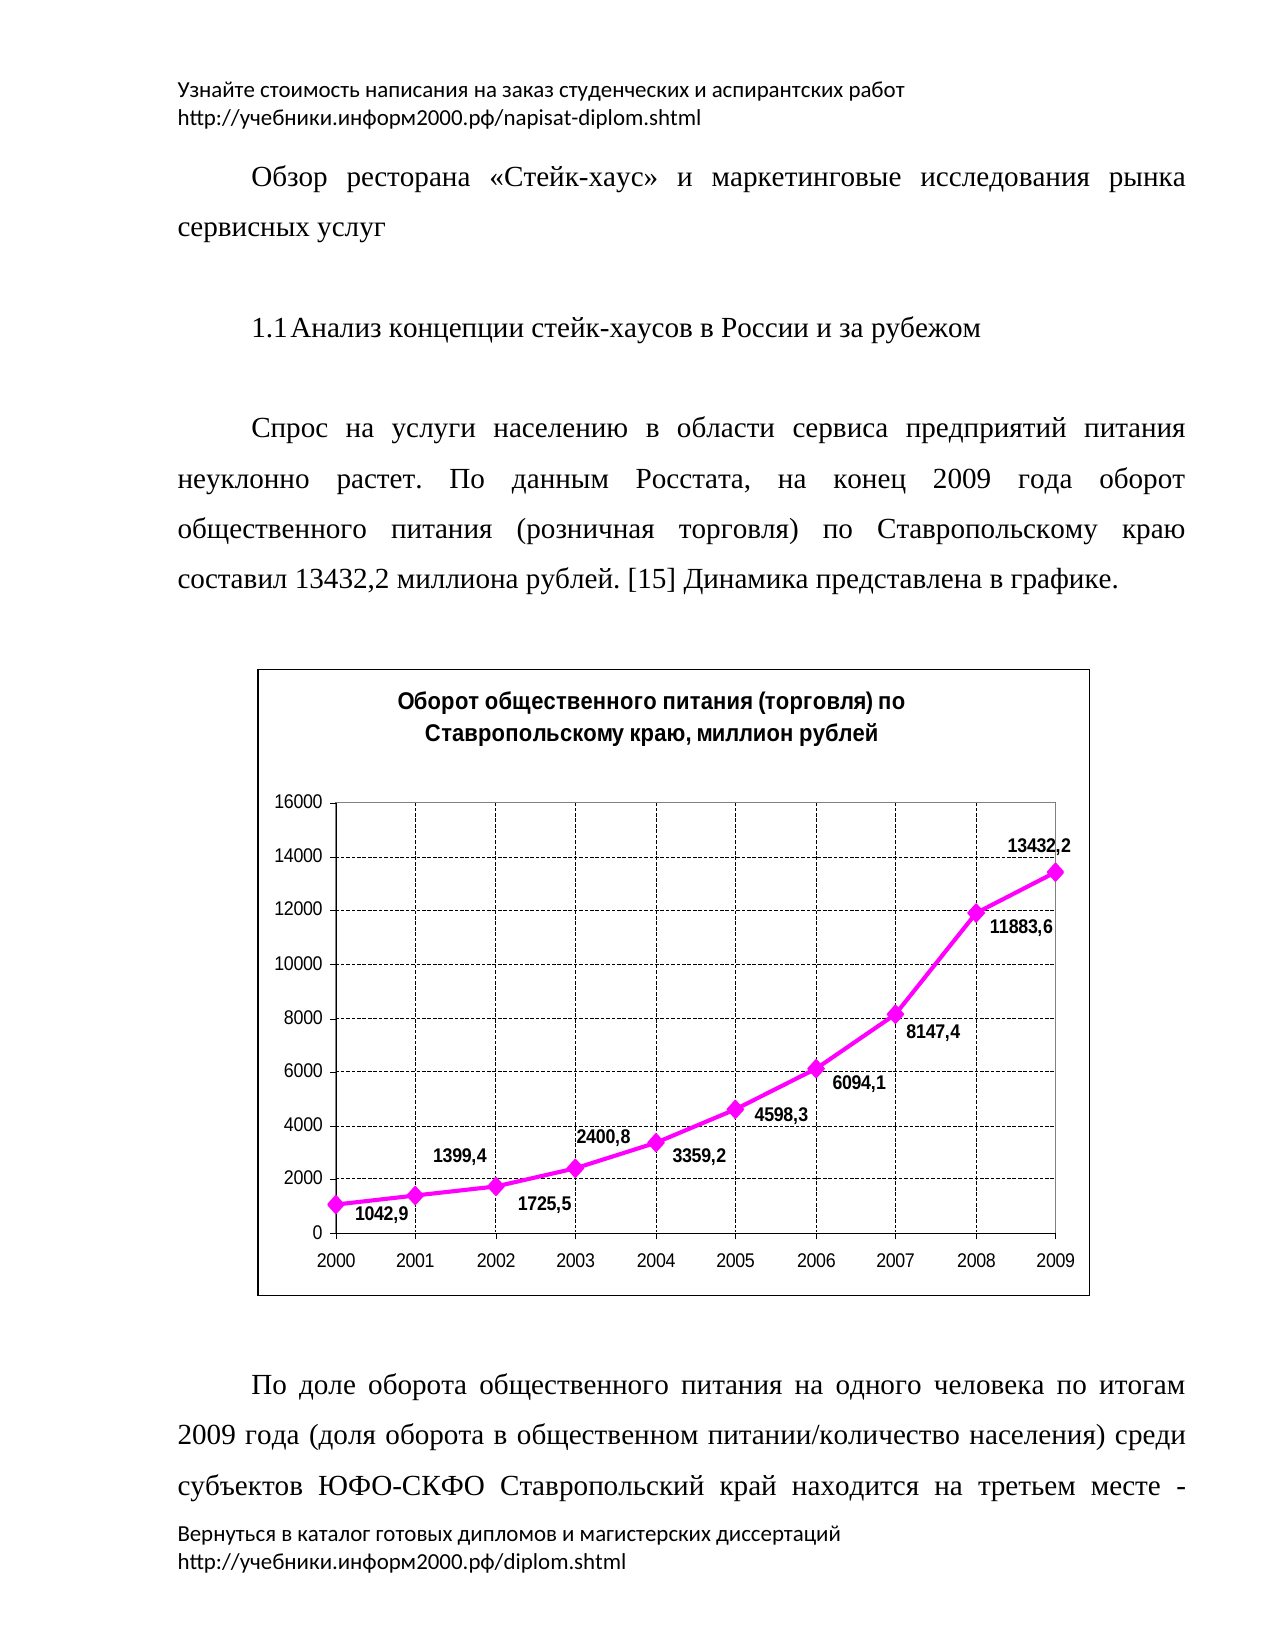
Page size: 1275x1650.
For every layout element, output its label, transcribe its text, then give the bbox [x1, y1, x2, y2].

text Обзор ресторана «Стейк-хаус» и маркетинговые исследования рынка сервисных услуг [177, 159, 1186, 243]
text 1.1 Анализ концепции стейк-хаусов в России и за рубежом [251, 310, 1186, 343]
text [177, 1367, 1186, 1501]
text Спрос на услуги населению в области сервиса предприятий питания неуклонно растет. По данным Росстата, на конец 2009 года оборот общественного питания (розничная торговля) по Ставропольскому краю составил 13432,2 миллиона рублей. [15] Динамика представлена в графике. [177, 411, 1186, 595]
